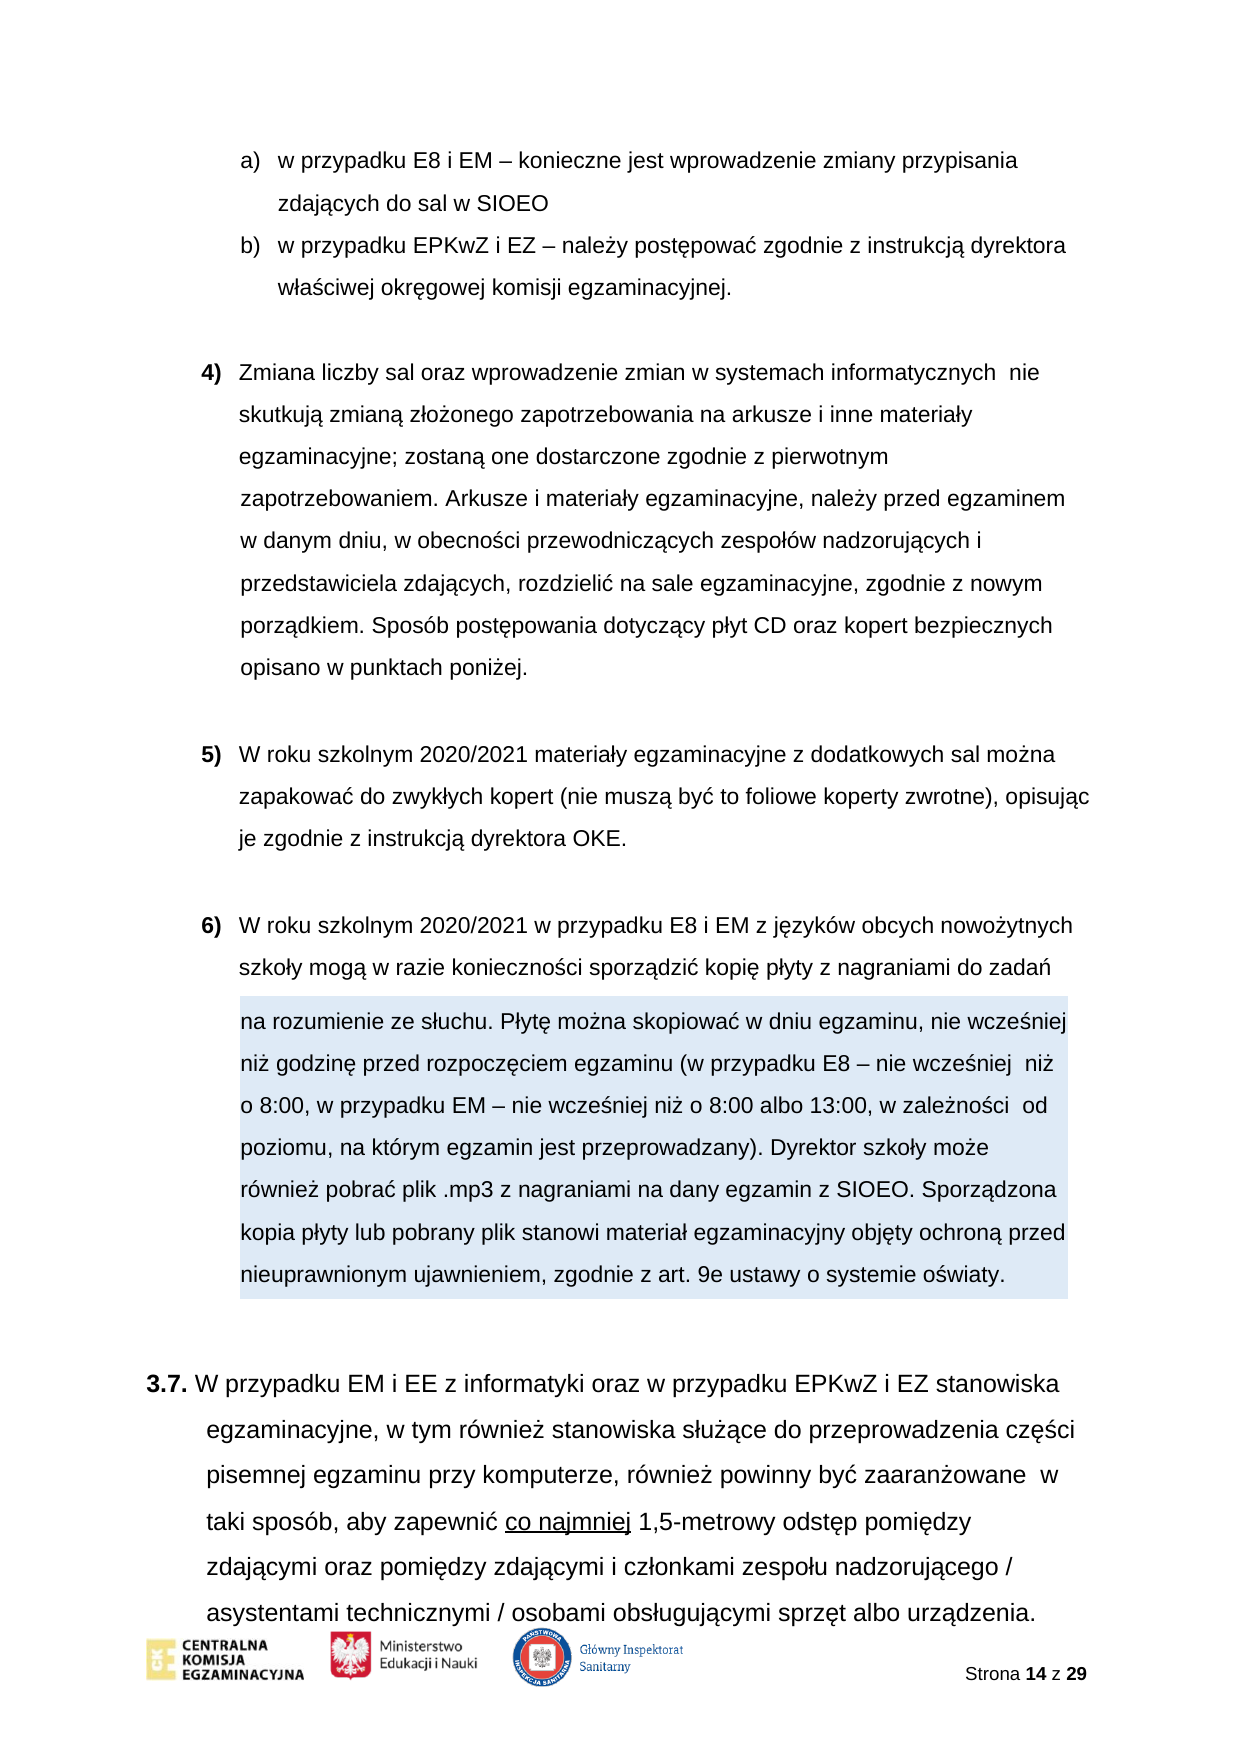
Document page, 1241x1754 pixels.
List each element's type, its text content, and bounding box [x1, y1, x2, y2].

picture [328, 1630, 478, 1681]
list W roku szkolnym 2020/2021 materiały egzaminacyjne z dodatkowych sal można zapakować do zwykłych kopert (nie muszą być to foliowe koperty zwrotne), opisując je zgodnie z instrukcją dyrektora OKE. [201, 741, 1092, 851]
picture [146, 1638, 304, 1681]
text 3.7. W przypadku EM i EE z informatyki oraz w przypadku EPKwZ i EZ stanowiska egzaminacyjne, w tym również stanowiska służące do przeprowadzenia części pisemnej egzaminu przy komputerze, również powinny być zaaranżowane w taki sposób, aby zapewnić co najmniej 1,5-metrowy odstęp pomiędzy zdającymi oraz pomiędzy zdającymi i członkami zespołu nadzorującego / asystentami technicznymi / osobami obsługującymi sprzęt albo urządzenia. [146, 1369, 1076, 1627]
list W roku szkolnym 2020/2021 w przypadku E8 i EM z języków obcych nowożytnych szkoły mogą w razie konieczności sporządzić kopię płyty z nagraniami do zadań [201, 912, 1092, 980]
picture [512, 1627, 683, 1687]
list w przypadku E8 i EM – konieczne jest wprowadzenie zmiany przypisania zdających do sal w SIOEO [240, 147, 1092, 216]
list Zmiana liczby sal oraz wprowadzenie zmian w systemach informatycznych nie skutkują zmianą złożonego zapotrzebowania na arkusze i inne materiały egzaminacyjne; zostaną one dostarczone zgodnie z pierwotnym [201, 359, 1092, 469]
list w przypadku EPKwZ i EZ – należy postępować zgodnie z instrukcją dyrektora właściwej okręgowej komisji egzaminacyjnej. [240, 232, 1092, 301]
text na rozumienie ze słuchu. Płytę można skopiować w dniu egzaminu, nie wcześniej niż godzinę przed rozpoczęciem egzaminu (w przypadku E8 – nie wcześniej niż o 8:00, w przypadku EM – nie wcześniej niż o 8:00 albo 13:00, w zależności od poziomu, na którym egzamin jest przeprowadzany). Dyrektor szkoły może również pobrać plik .mp3 z nagraniami na dany egzamin z SIOEO. Sporządzona kopia płyty lub pobrany plik stanowi materiał egzaminacyjny objęty ochroną przed nieuprawnionym ujawnieniem, zgodnie z art. 9e ustawy o systemie oświaty. [240, 1008, 1068, 1287]
text zapotrzebowaniem. Arkusze i materiały egzaminacyjne, należy przed egzaminem w danym dniu, w obecności przewodniczących zespołów nadzorujących i przedstawiciela zdających, rozdzielić na sale egzaminacyjne, zgodnie z nowym porządkiem. Sposób postępowania dotyczący płyt CD oraz kopert bezpiecznych opisano w punktach poniżej. [240, 485, 1066, 680]
